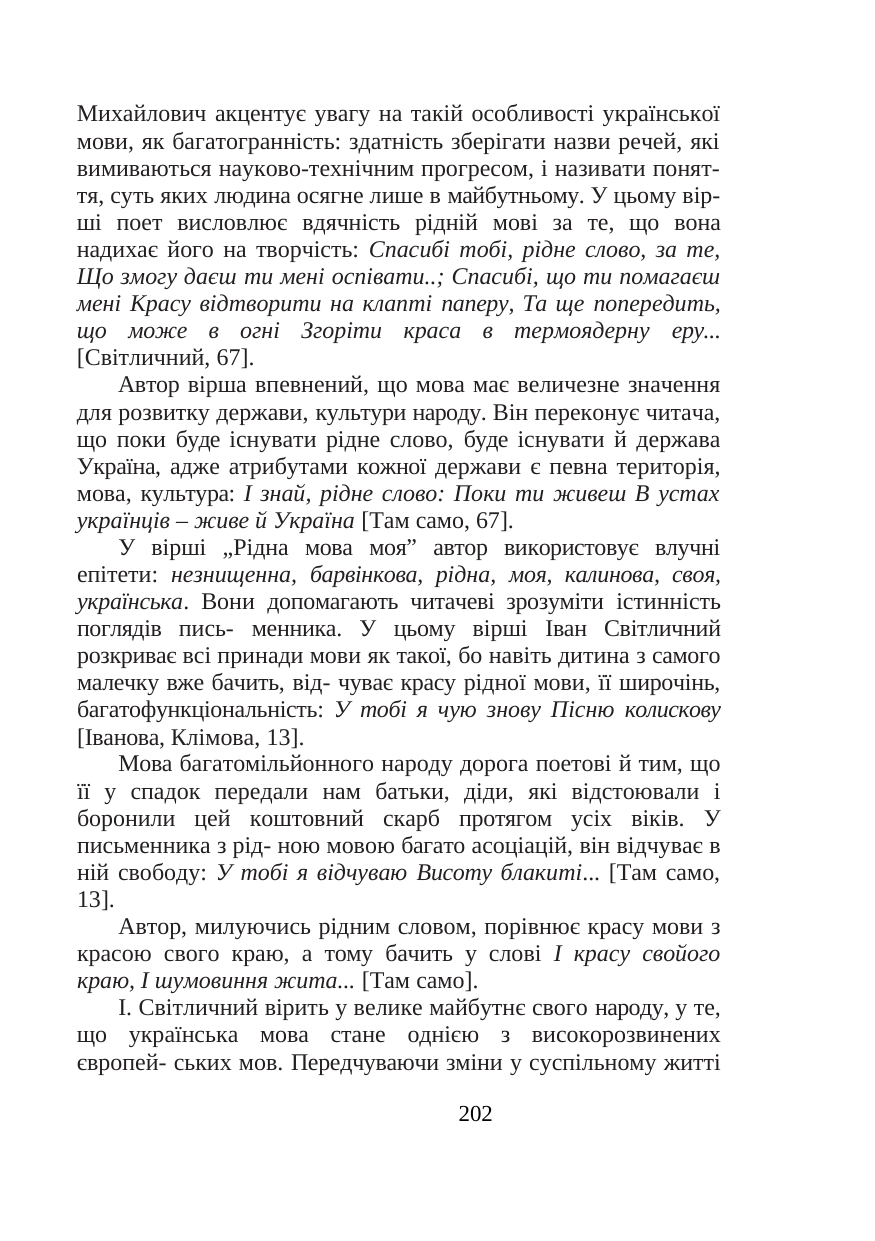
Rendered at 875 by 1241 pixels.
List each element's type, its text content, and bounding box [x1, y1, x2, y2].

text Михайлович акцентує увагу на такій особливості української мови, як багатогранність: здатність зберігати назви речей, які вимиваються науково-технічним прогресом, і називати понят- тя, суть яких людина осягне лише в майбутньому. У цьому вір- ші поет висловлює вдячність рідній мові за те, що вона надихає його на творчість: Спасибі тобі, рідне слово, за те, Що змогу даєш ти мені оспівати..; Спасибі, що ти помагаєш мені Красу відтворити на клапті паперу, Та ще попередить, що може в огні Згоріти краса в термоядерну еру... [Світличний, 67]. [77, 100, 721, 371]
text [77, 994, 721, 1075]
text Мова багатомільйонного народу дорога поетові й тим, що її у спадок передали нам батьки, діди, які відстоювали і боронили цей коштовний скарб протягом усіх віків. У письменника з рід- ною мовою багато асоціацій, він відчуває в ній свободу: У тобі я відчуваю Висоту блакиті... [Там само, 13]. [77, 750, 721, 913]
text Автор вірша впевнений, що мова має величезне значення для розвитку держави, культури народу. Він переконує читача, що поки буде існувати рідне слово, буде існувати й держава Україна, адже атрибутами кожної держави є певна територія, мова, культура: І знай, рідне слово: Поки ти живеш В устах українців – живе й Україна [Там само, 67]. [77, 371, 721, 533]
text Автор, милуючись рідним словом, порівнює красу мови з красою свого краю, а тому бачить у слові І красу свойого краю, І шумовиння жита... [Там само]. [77, 913, 721, 994]
text У вірші „Рідна мова моя” автор використовує влучні епітети: незнищенна, барвінкова, рідна, моя, калинова, своя, українська. Вони допомагають читачеві зрозуміти істинність поглядів пись- менника. У цьому вірші Іван Світличний розкриває всі принади мови як такої, бо навіть дитина з самого малечку вже бачить, від- чуває красу рідної мови, її широчінь, багатофункціональність: У тобі я чую знову Пісню колискову [Іванова, Клімова, 13]. [77, 533, 721, 750]
